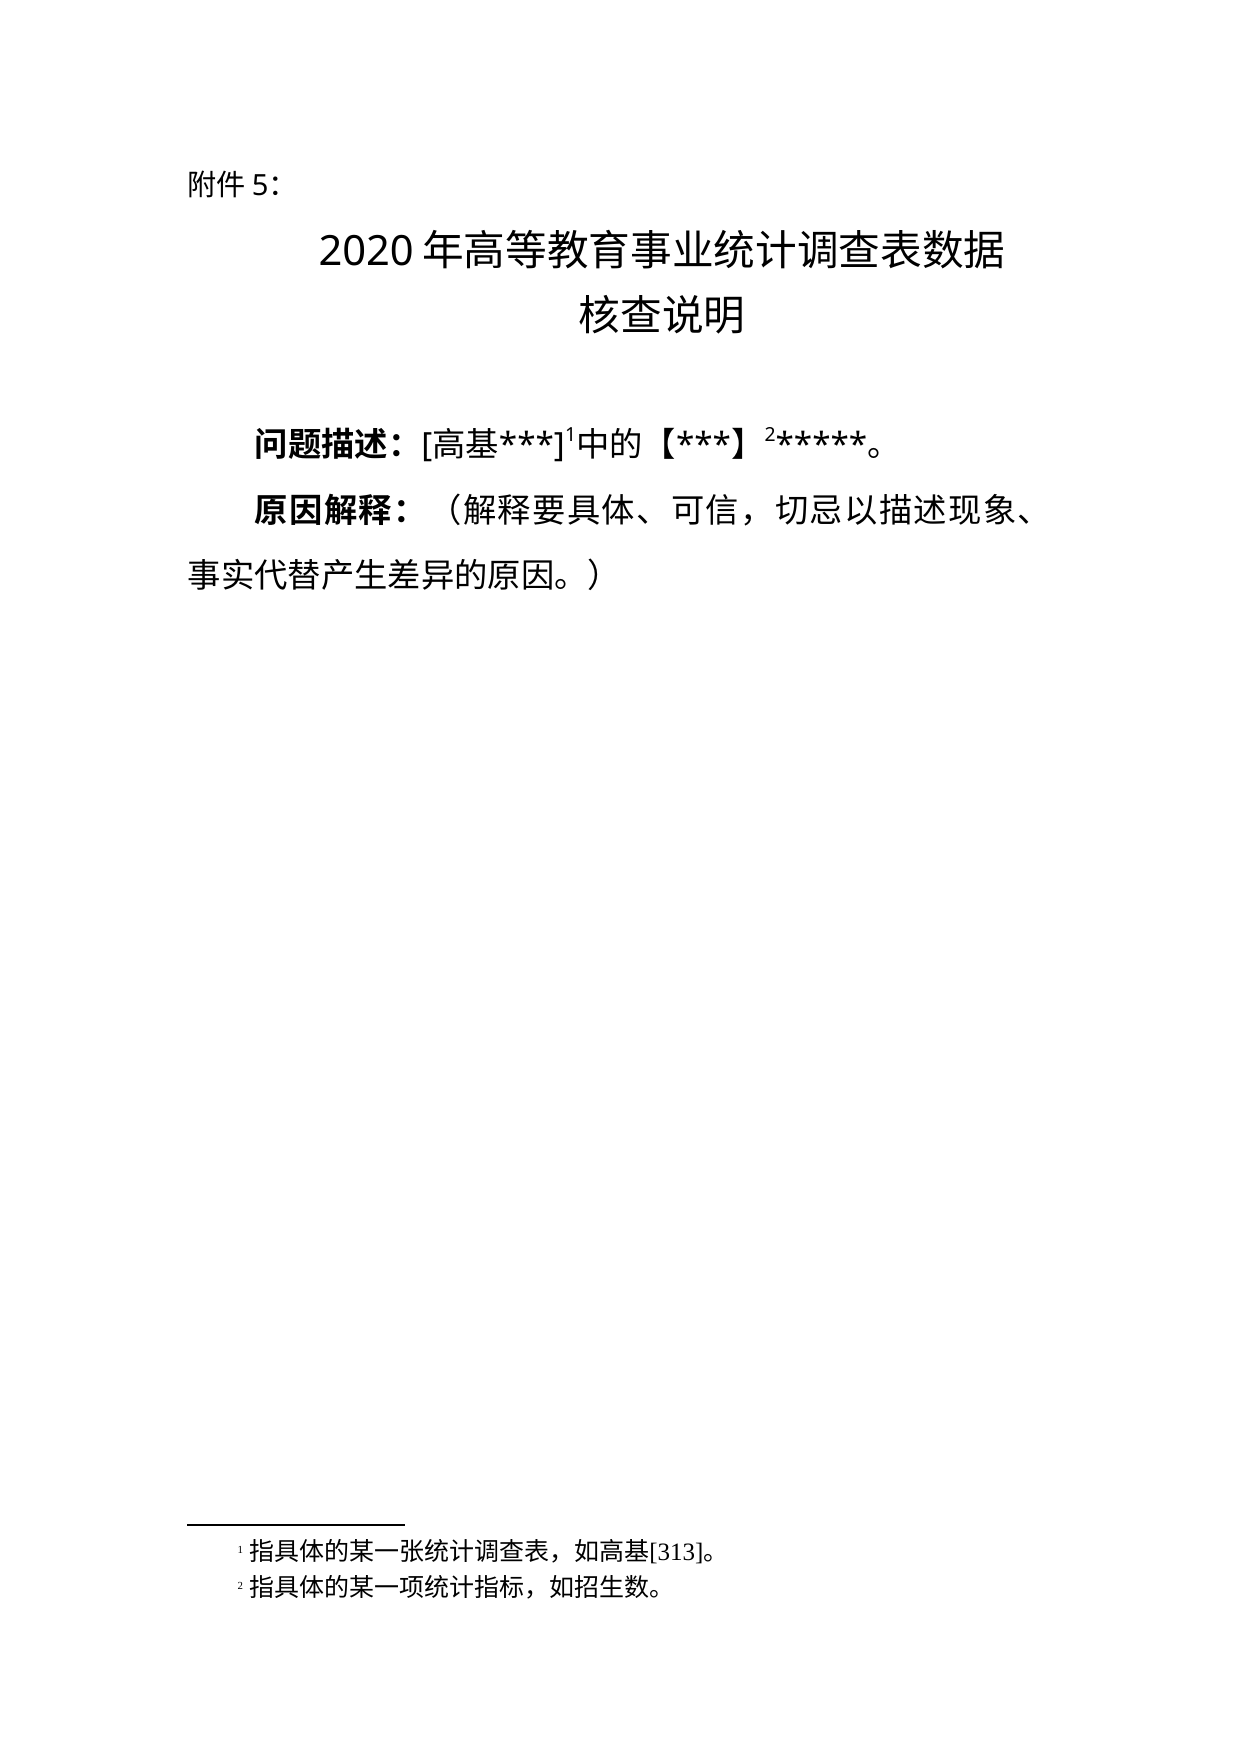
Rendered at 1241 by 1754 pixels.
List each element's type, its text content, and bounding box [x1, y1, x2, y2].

text 原因解释：（解释要具体、可信，切忌以描述现象、事实代替产生差异的原因。） [187, 475, 1053, 605]
text 核查说明 [187, 280, 1053, 345]
text 问题描述：[高基***]中的【***】*****。 [187, 410, 1053, 475]
text 2020年高等教育事业统计调查表数据 [187, 215, 1053, 280]
text 附件5： [187, 150, 1053, 215]
